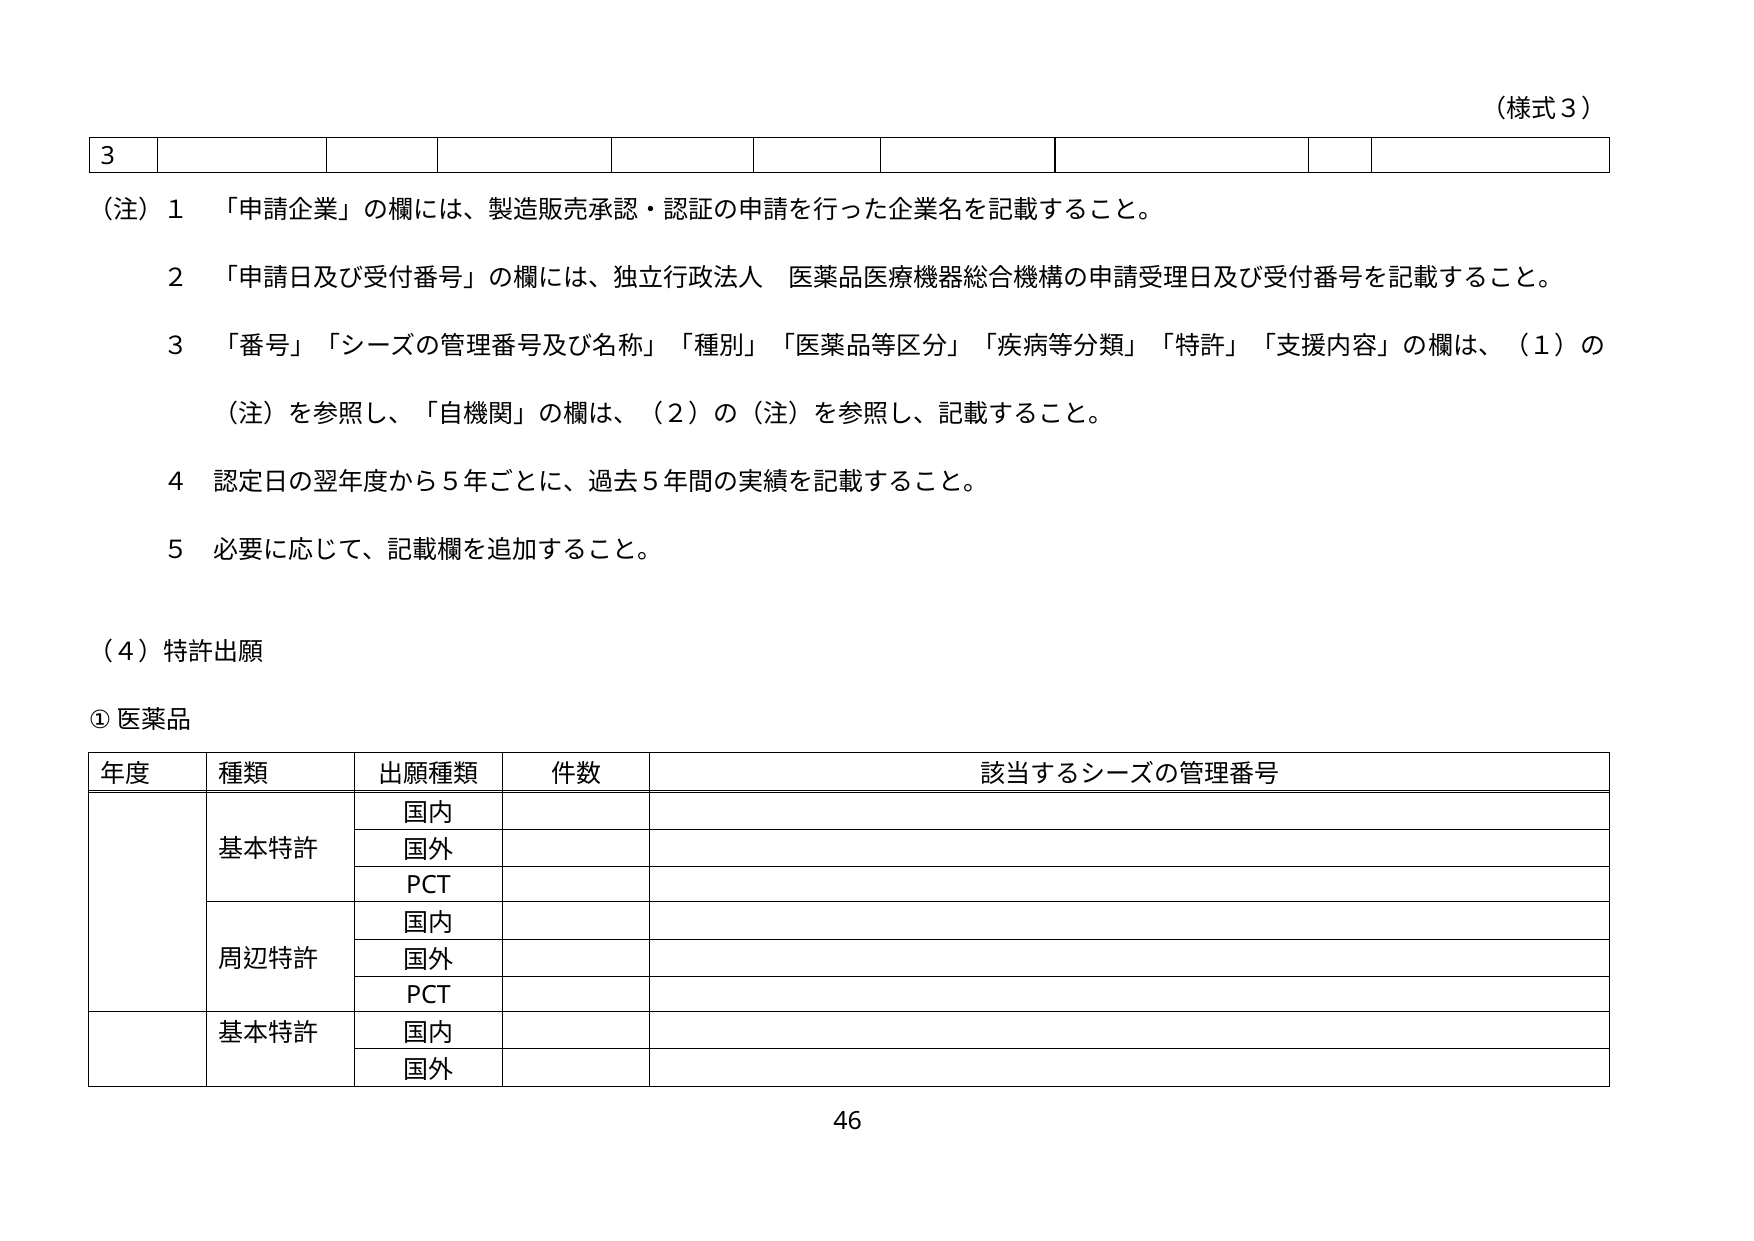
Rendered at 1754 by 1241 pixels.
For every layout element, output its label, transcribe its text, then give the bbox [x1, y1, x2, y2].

table_cell [881, 138, 1054, 172]
table_cell [650, 940, 1609, 976]
table_cell PCT [355, 977, 502, 1011]
table_cell [754, 138, 880, 172]
table_cell [503, 977, 649, 1011]
table_cell 国外 [355, 830, 502, 866]
table_cell [327, 138, 437, 172]
table_header 年度 [89, 753, 206, 789]
table_cell 周辺特許 [207, 902, 354, 1011]
table_cell [503, 867, 649, 901]
table_cell 国外 [355, 940, 502, 976]
text （注）１ 「申請企業」の欄には、製造販売承認・認証の申請を行った企業名を記載すること。 [89, 173, 1606, 241]
table_cell [438, 138, 611, 172]
table_cell [650, 793, 1609, 829]
table_cell [503, 830, 649, 866]
table_cell [650, 1012, 1609, 1048]
text （４）特許出願 [89, 616, 1606, 684]
table_cell 基本特許 [207, 1012, 354, 1086]
table_cell [503, 940, 649, 976]
table_cell [158, 138, 326, 172]
table_cell [650, 830, 1609, 866]
table_header 出願種類 [355, 753, 502, 789]
table_cell [1309, 138, 1371, 172]
table_cell 国内 [355, 793, 502, 829]
table_header 種類 [207, 753, 354, 789]
table_cell 国内 [355, 902, 502, 938]
table_cell [650, 1049, 1609, 1086]
table_cell [503, 1012, 649, 1048]
table_cell 国外 [355, 1049, 502, 1086]
text ①医薬品 [89, 684, 1606, 752]
table_cell [503, 902, 649, 938]
table_header 該当するシーズの管理番号 [650, 753, 1609, 789]
table_cell 国内 [355, 1012, 502, 1048]
table_cell [503, 1049, 649, 1086]
table_cell [89, 1012, 206, 1086]
table_cell PCT [355, 867, 502, 901]
text ４ 認定日の翌年度から５年ごとに、過去５年間の実績を記載すること。 [164, 446, 1606, 514]
table_cell [650, 977, 1609, 1011]
table_cell 基本特許 [207, 793, 354, 901]
table_cell [1372, 138, 1609, 172]
table_cell [612, 138, 753, 172]
table_cell [650, 902, 1609, 938]
table_cell [1056, 138, 1308, 172]
text ２ 「申請日及び受付番号」の欄には、独立行政法人 医薬品医療機器総合機構の申請受理日及び受付番号を記載すること。 [164, 241, 1606, 309]
text ５ 必要に応じて、記載欄を追加すること。 [164, 514, 1606, 582]
table_header 件数 [503, 753, 649, 789]
text ３ 「番号」「シーズの管理番号及び名称」「種別」「医薬品等区分」「疾病等分類」「特許」「支援内容」の欄は、（１）の（注）を参照し、「自機関」の欄は、（２）の（注）を参照し、記載すること。 [164, 309, 1606, 446]
table_cell 3 [90, 138, 157, 172]
table_cell [650, 867, 1609, 901]
table_cell [503, 793, 649, 829]
table_cell [89, 793, 206, 1011]
